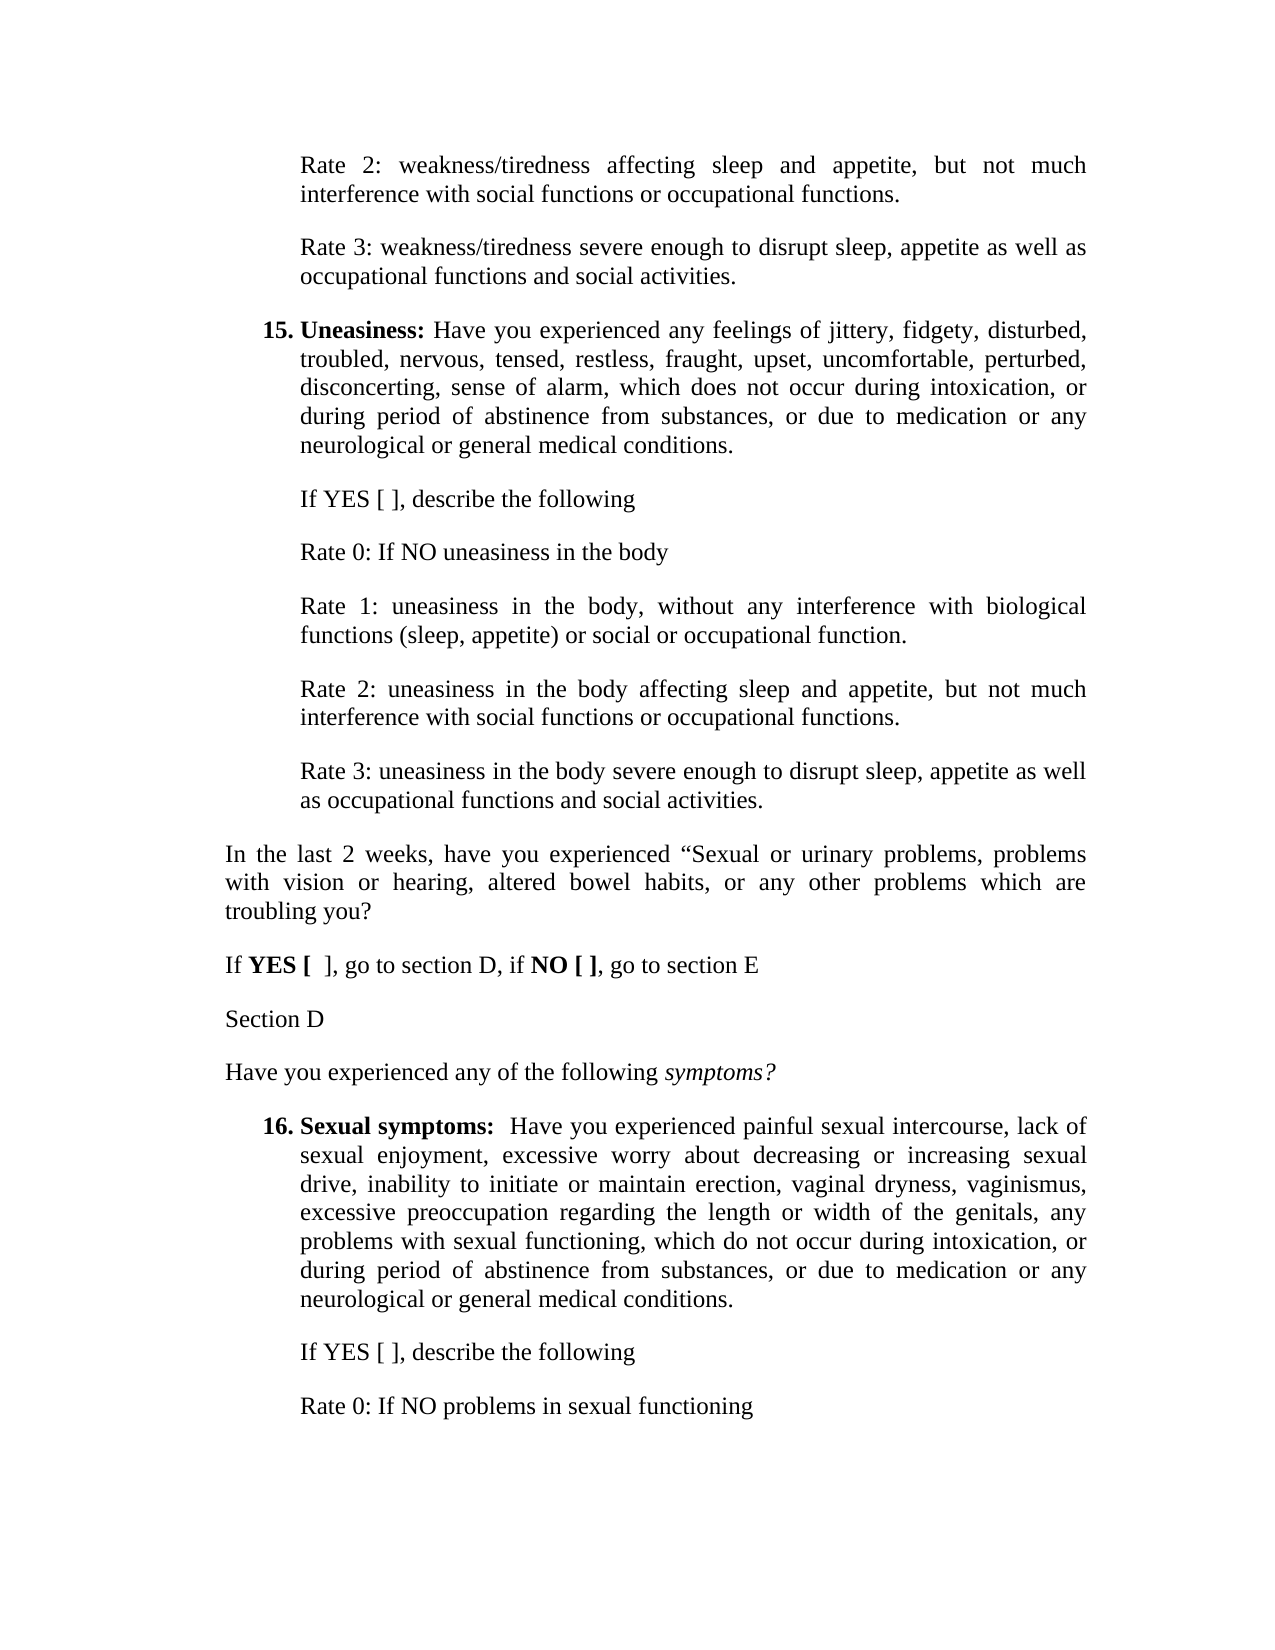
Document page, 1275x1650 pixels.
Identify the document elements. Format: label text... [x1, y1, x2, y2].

list Sexual symptoms: Have you experienced painful sexual intercourse, lack of sexual enjoyment, excessive worry about decreasing or increasing sexual drive, inability to initiate or maintain erection, vaginal dryness, vaginismus, excessive preoccupation regarding the length or width of the genitals, any problems with sexual functioning, which do not occur during intoxication, or during period of abstinence from substances, or due to medication or any neurological or general medical conditions. [262, 1111, 1087, 1312]
text If YES [ ], describe the following [300, 1337, 1087, 1366]
text Rate 2: weakness/tiredness affecting sleep and appetite, but not much interference with social functions or occupational functions. [300, 150, 1087, 207]
text Rate 0: If NO uneasiness in the body [300, 537, 1087, 566]
text In the last 2 weeks, have you experienced “Sexual or urinary problems, problems with vision or hearing, altered bowel habits, or any other problems which are troubling you? [225, 839, 1087, 925]
list Uneasiness: Have you experienced any feelings of jittery, fidgety, disturbed, troubled, nervous, tensed, restless, fraught, upset, uncomfortable, perturbed, disconcerting, sense of alarm, which does not occur during intoxication, or during period of abstinence from substances, or due to medication or any neurological or general medical conditions. [262, 315, 1087, 459]
text Rate 2: uneasiness in the body affecting sleep and appetite, but not much interference with social functions or occupational functions. [300, 674, 1087, 731]
text Have you experienced any of the following symptoms? [225, 1057, 1087, 1086]
text Rate 3: weakness/tiredness severe enough to disrupt sleep, appetite as well as occupational functions and social activities. [300, 232, 1087, 290]
text Rate 1: uneasiness in the body, without any interference with biological functions (sleep, appetite) or social or occupational function. [300, 591, 1087, 649]
text If YES [ ], go to section D, if NO [ ], go to section E [225, 950, 1087, 979]
text Section D [225, 1004, 1087, 1032]
text Rate 3: uneasiness in the body severe enough to disrupt sleep, appetite as well as occupational functions and social activities. [300, 756, 1087, 814]
text If YES [ ], describe the following [300, 484, 1087, 512]
text Rate 0: If NO problems in sexual functioning [300, 1391, 1087, 1420]
